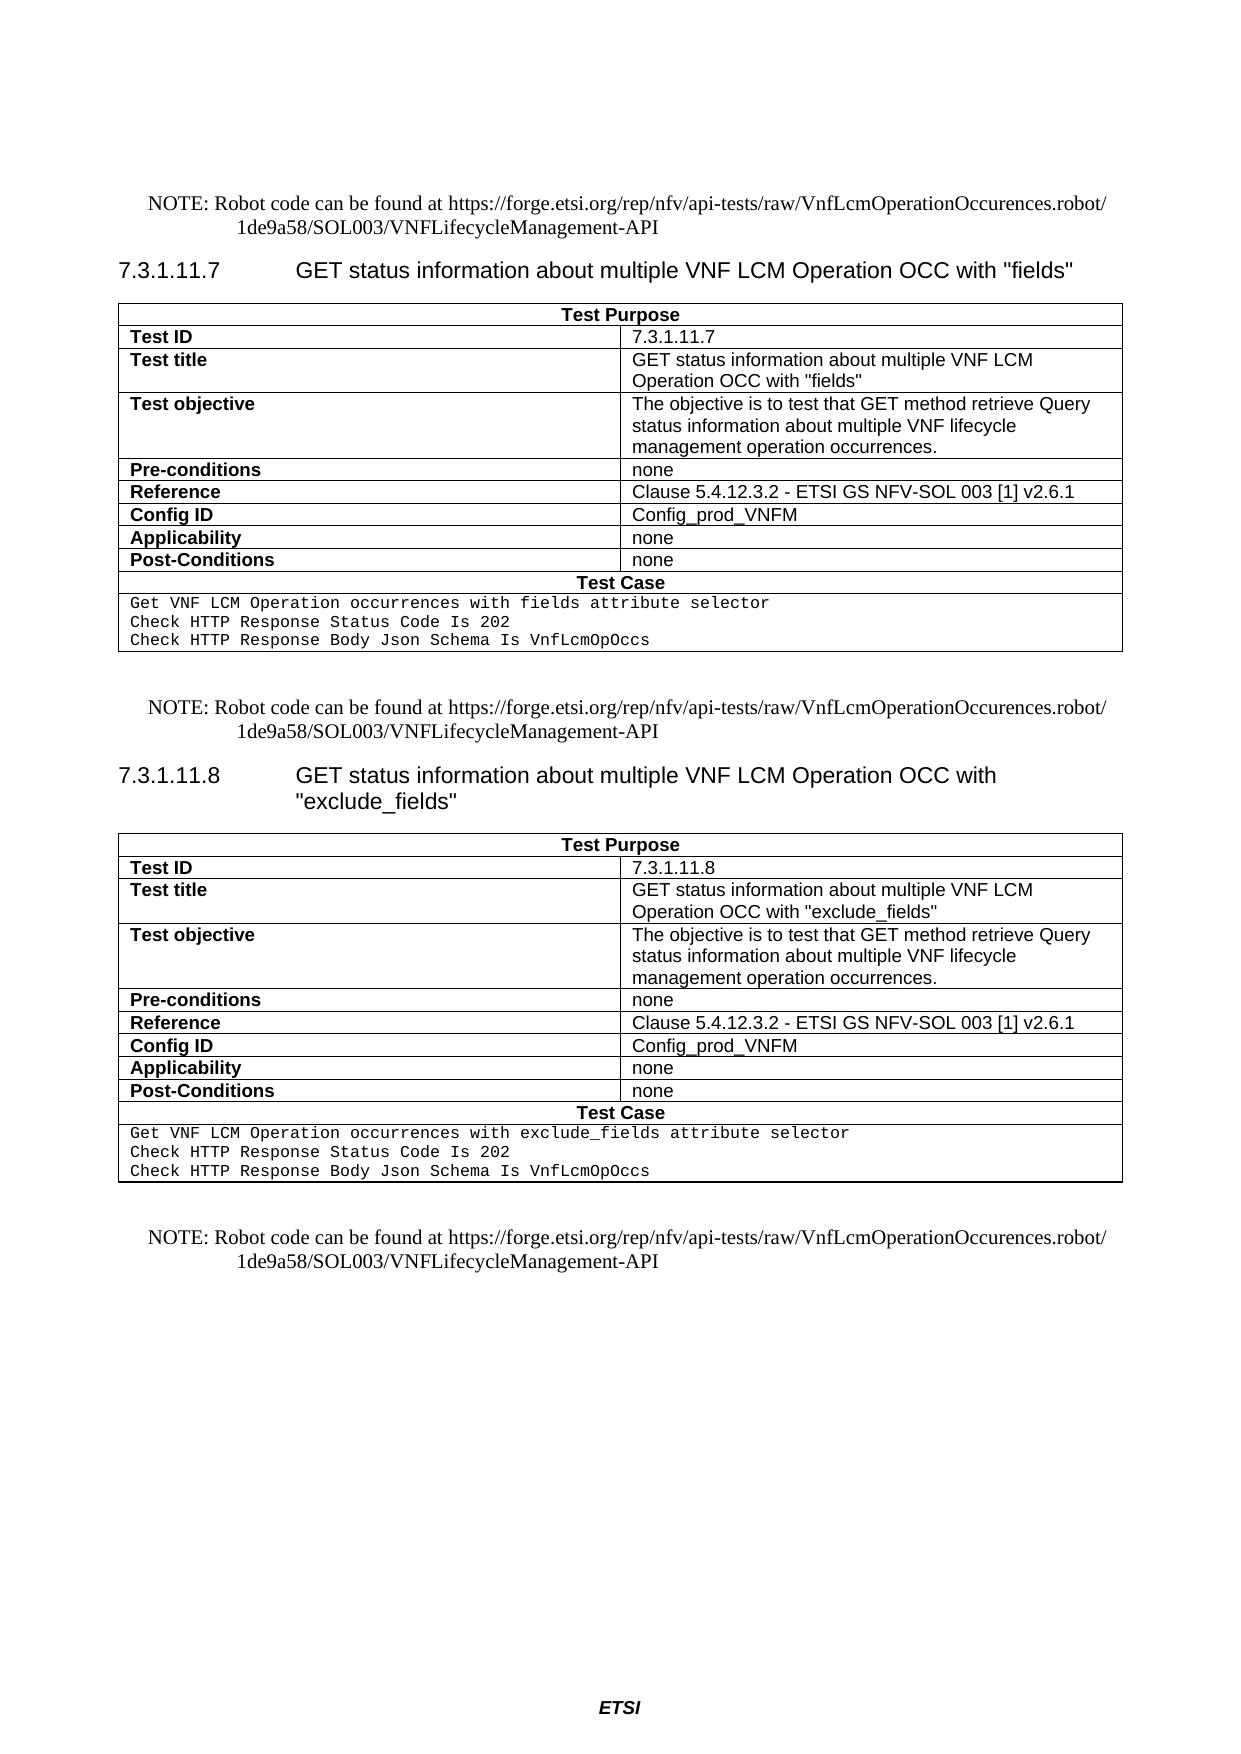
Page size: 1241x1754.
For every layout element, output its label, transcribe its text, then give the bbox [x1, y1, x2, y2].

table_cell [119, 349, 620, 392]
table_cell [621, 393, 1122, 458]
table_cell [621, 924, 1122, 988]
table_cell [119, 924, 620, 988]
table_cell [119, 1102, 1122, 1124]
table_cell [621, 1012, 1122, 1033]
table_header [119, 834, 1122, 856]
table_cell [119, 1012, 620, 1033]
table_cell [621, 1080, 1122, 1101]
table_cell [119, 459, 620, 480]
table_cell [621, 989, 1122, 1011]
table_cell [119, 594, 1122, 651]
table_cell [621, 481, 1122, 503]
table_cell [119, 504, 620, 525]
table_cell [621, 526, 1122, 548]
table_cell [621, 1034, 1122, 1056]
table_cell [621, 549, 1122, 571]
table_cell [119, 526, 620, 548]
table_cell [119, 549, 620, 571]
text NOTE: Robot code can be found at https://forge.etsi.org/rep/nfv/api-tests/raw/VnfLcmOperationOccurences.robot/1de9a58/SOL003/VNFLifecycleManagement-API [148, 1225, 1122, 1273]
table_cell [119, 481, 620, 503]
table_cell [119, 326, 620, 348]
text NOTE: Robot code can be found at https://forge.etsi.org/rep/nfv/api-tests/raw/VnfLcmOperationOccurences.robot/1de9a58/SOL003/VNFLifecycleManagement-API [148, 191, 1122, 239]
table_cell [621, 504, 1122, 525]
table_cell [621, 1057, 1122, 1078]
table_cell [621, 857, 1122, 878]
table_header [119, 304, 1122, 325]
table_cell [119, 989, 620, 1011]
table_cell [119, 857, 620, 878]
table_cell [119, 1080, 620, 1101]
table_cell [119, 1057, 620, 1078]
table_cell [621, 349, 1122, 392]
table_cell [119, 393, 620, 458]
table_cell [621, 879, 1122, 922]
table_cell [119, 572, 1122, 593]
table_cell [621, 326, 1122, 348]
subtitle 7.3.1.11.7 GET status information about multiple VNF LCM Operation OCC with "fields" [118, 257, 1122, 284]
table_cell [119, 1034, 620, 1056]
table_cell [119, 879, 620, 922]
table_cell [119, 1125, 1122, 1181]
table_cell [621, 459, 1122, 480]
subtitle 7.3.1.11.8 GET status information about multiple VNF LCM Operation OCC with "exclude_fields" [118, 762, 1122, 814]
text NOTE: Robot code can be found at https://forge.etsi.org/rep/nfv/api-tests/raw/VnfLcmOperationOccurences.robot/1de9a58/SOL003/VNFLifecycleManagement-API [148, 695, 1122, 743]
